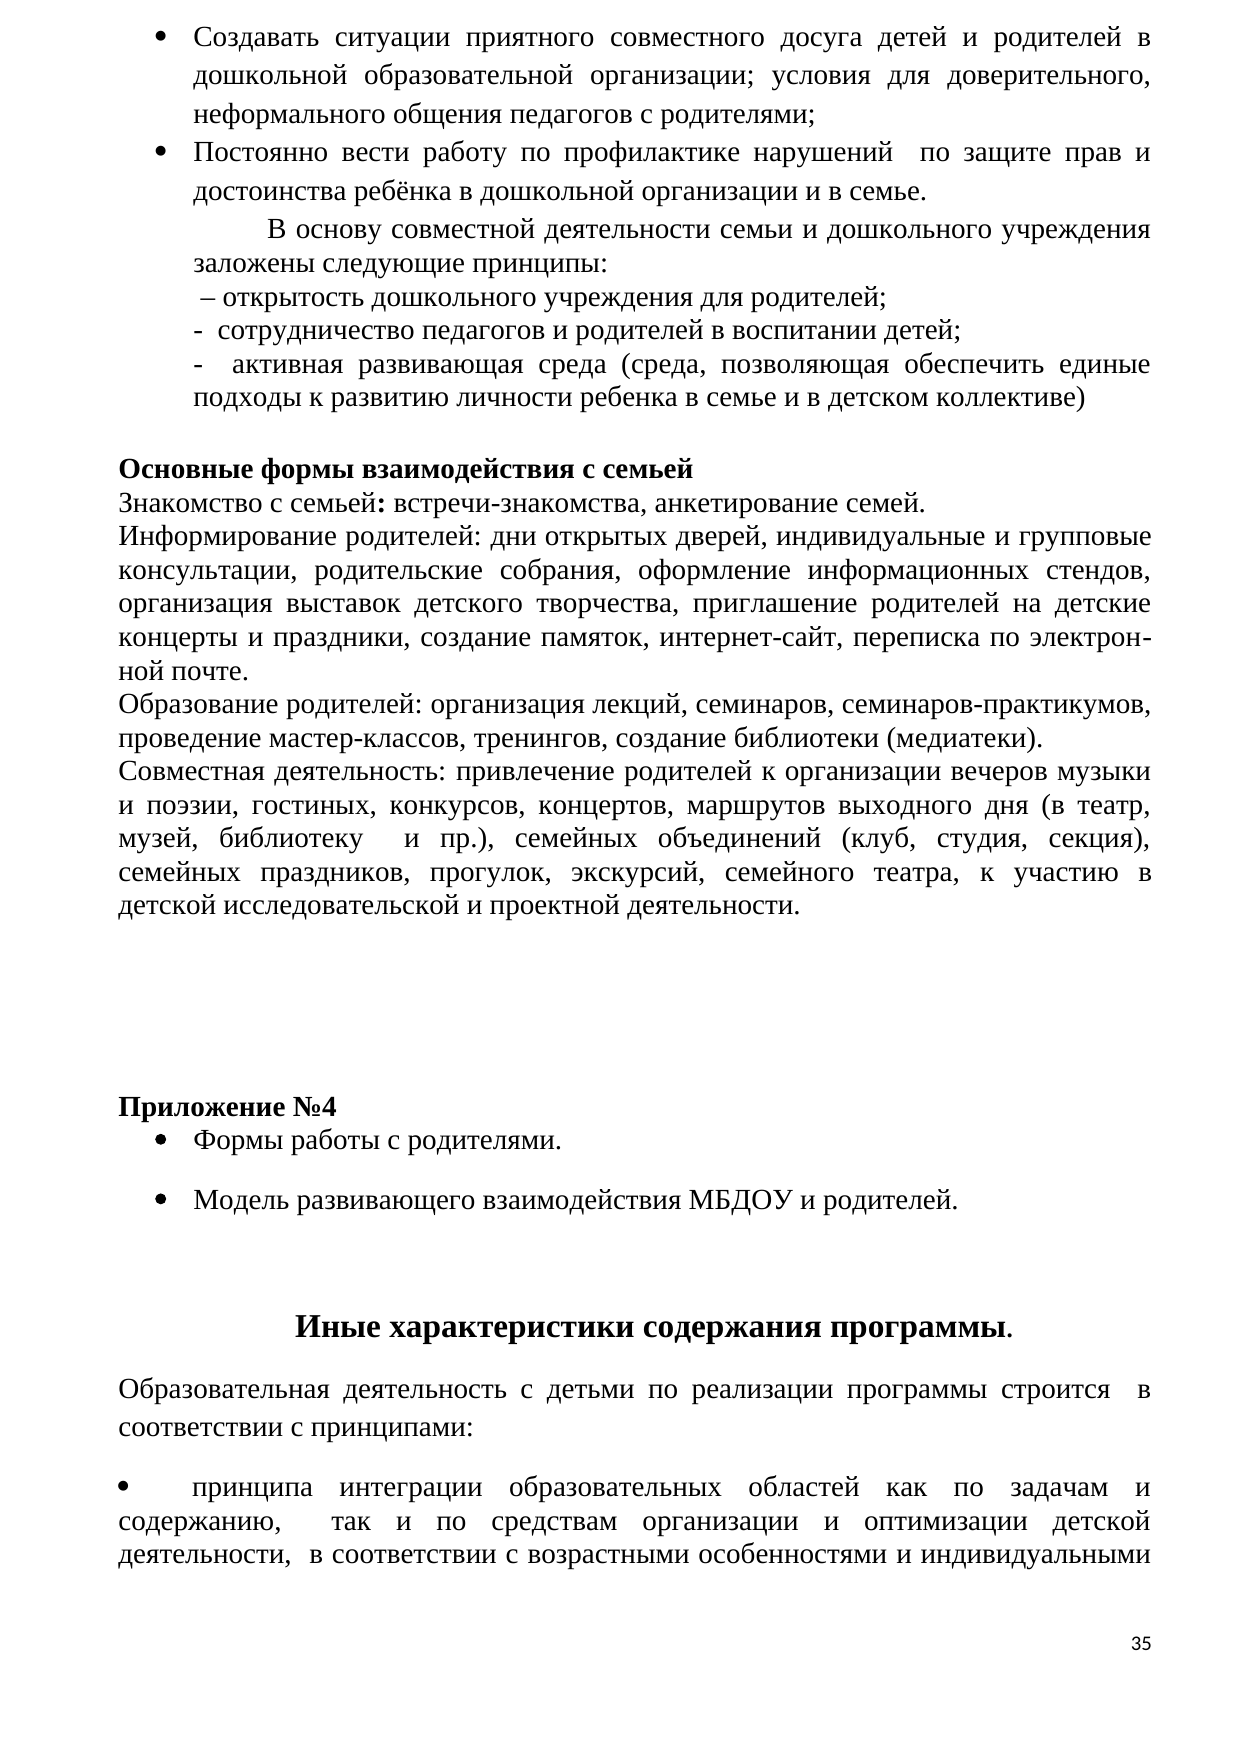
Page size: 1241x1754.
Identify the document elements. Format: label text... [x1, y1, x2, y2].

text Знакомство с семьей: встречи-знакомства, анкетирование семей. [118, 485, 1152, 518]
text Иные характеристики содержания программы. [156, 1306, 1152, 1344]
text Основные формы взаимодействия с семьей [118, 451, 1152, 485]
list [118, 1469, 1152, 1570]
list Модель развивающего взаимодействия МБДОУ и родителей. [156, 1182, 1152, 1215]
list Постоянно вести работу по профилактике нарушений по защите прав и достоинства ребёнка в дошкольной организации и в семье. [156, 134, 1152, 207]
text Информирование родителей: дни открытых дверей, индивидуальные и групповые консультации, родительские собрания, оформление информационных стендов, организация выставок детского творчества, приглашение родителей на детские концерты и праздники, создание памяток, интернет-сайт, переписка по электронной почте. [118, 518, 1152, 686]
list Создавать ситуации приятного совместного досуга детей и родителей в дошкольной образовательной организации; условия для доверительного, неформального общения педагогов с родителями; [156, 19, 1152, 129]
list - сотрудничество педагогов и родителей в воспитании детей; [193, 312, 1152, 346]
text Совместная деятельность: привлечение родителей к организации вечеров музыки и поэзии, гостиных, конкурсов, концертов, маршрутов выходного дня (в театр, музей, библиотеку и пр.), семейных объединений (клуб, студия, секция), семейных праздников, прогулок, экскурсий, семейного театра, к участию в детской исследовательской и проектной деятельности. [118, 753, 1152, 921]
text – открытость дошкольного учреждения для родителей; [193, 279, 1152, 312]
text Образовательная деятельность с детьми по реализации программы строится в соответствии с принципами: [118, 1371, 1152, 1443]
text Приложение №4 [118, 1089, 1152, 1122]
list Формы работы с родителями. [156, 1122, 1152, 1156]
text Образование родителей: организация лекций, семинаров, семинаров-практикумов, проведение мастер-классов, тренингов, создание библиотеки (медиатеки). [118, 686, 1152, 753]
list В основу совместной деятельности семьи и дошкольного учреждения заложены следующие принципы: [193, 212, 1152, 279]
list - активная развивающая среда (среда, позволяющая обеспечить единые подходы к развитию личности ребенка в семье и в детском коллективе) [193, 346, 1152, 413]
